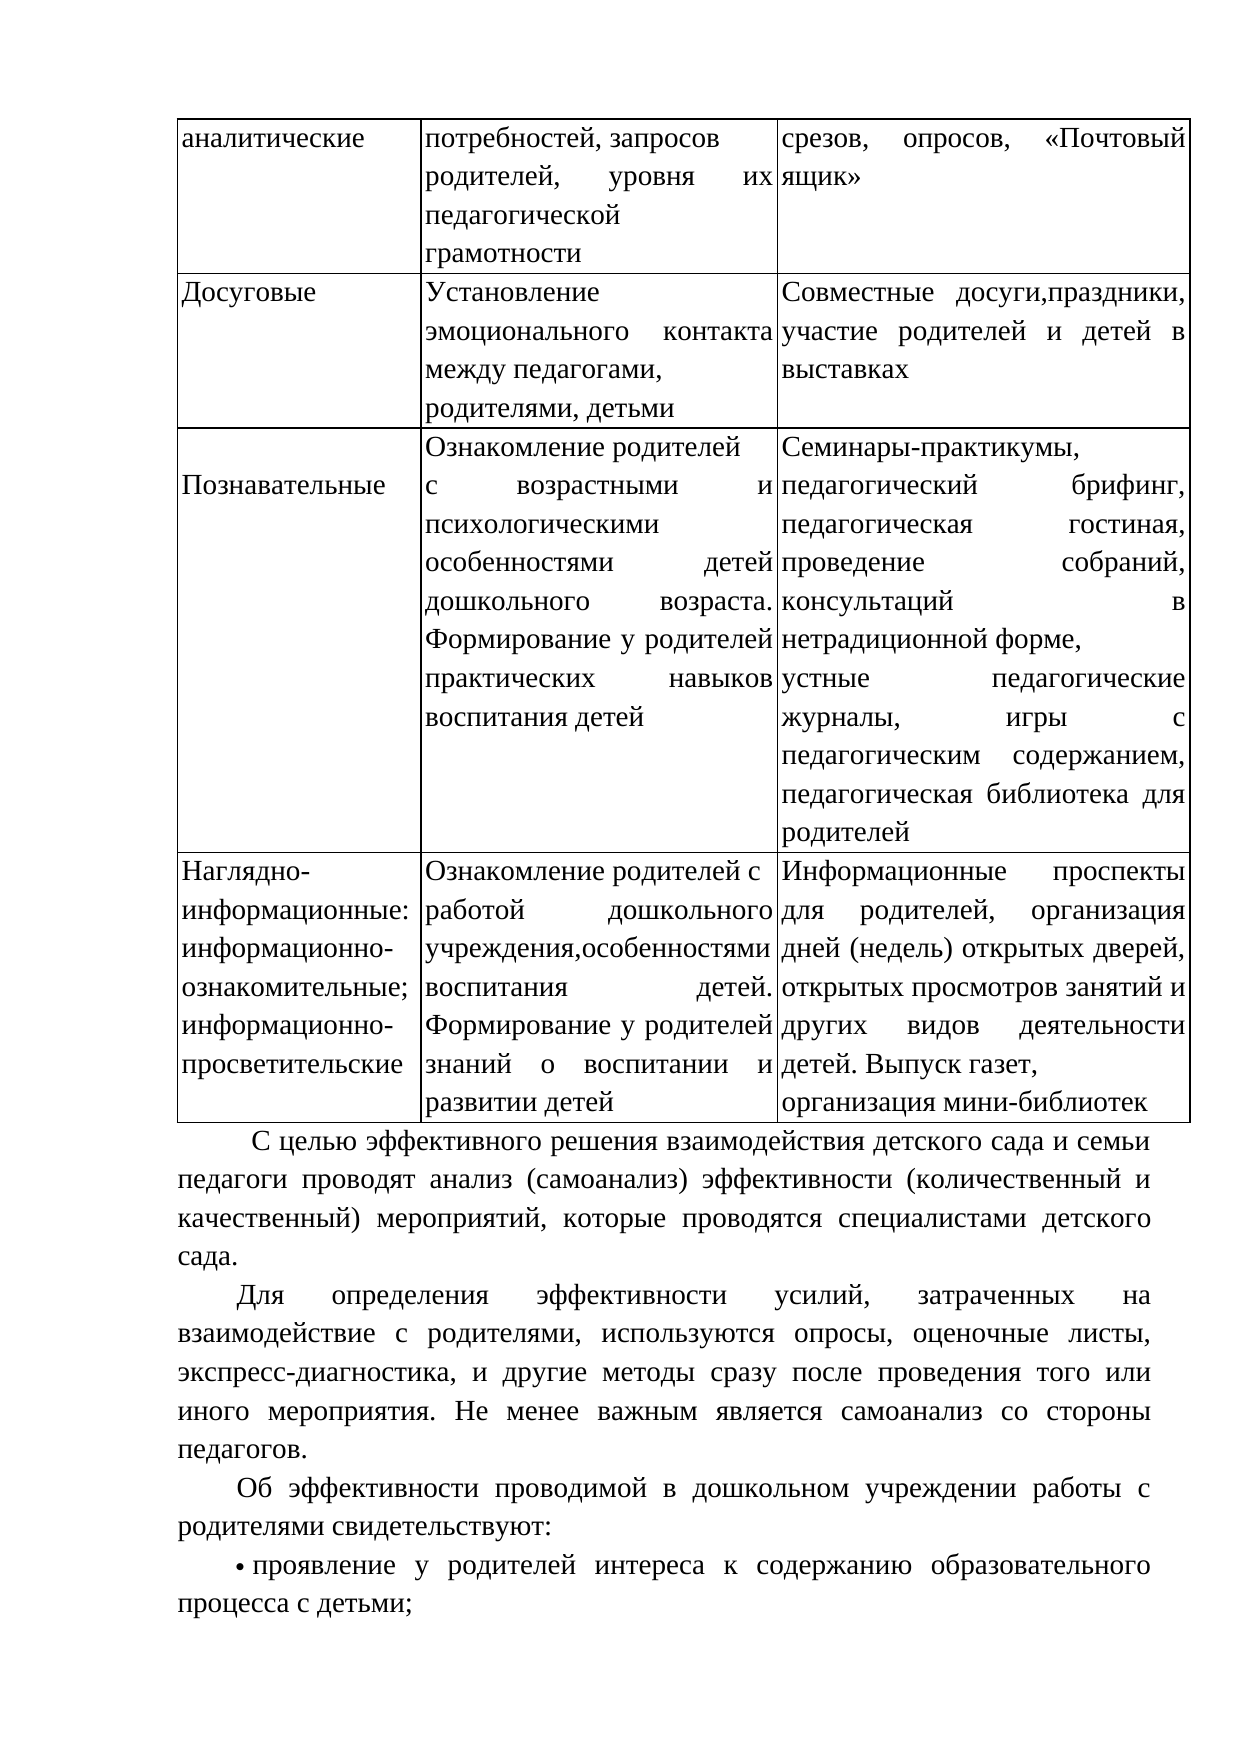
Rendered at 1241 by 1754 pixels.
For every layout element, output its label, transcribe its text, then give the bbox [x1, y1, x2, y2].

text Для определения эффективности усилий, затраченных на взаимодействие с родителями, используются опросы, оценочные листы, экспресс-диагностика, и другие методы сразу после проведения того или иного мероприятия. Не менее важным является самоанализ со стороны педагогов. [177, 1277, 1152, 1465]
table_cell Семинары-практикумы, педагогический брифинг, педагогическая гостиная, проведение собраний, консультаций в нетрадиционной форме, устные педагогические журналы, игры с педагогическим содержанием, педагогическая библиотека для родителей [778, 429, 1189, 852]
table_cell Досуговые [178, 274, 420, 427]
text Об эффективности проводимой в дошкольном учреждении работы с родителями свидетельствуют: [177, 1470, 1152, 1542]
text С целью эффективного решения взаимодействия детского сада и семьи педагоги проводят анализ (самоанализ) эффективности (количественный и качественный) мероприятий, которые проводятся специалистами детского сада. [177, 1123, 1152, 1161]
list проявление у родителей интереса к содержанию образовательного процесса с детьми; [177, 1547, 1152, 1619]
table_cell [422, 120, 777, 273]
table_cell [778, 120, 1189, 273]
table_cell Информационные проспекты для родителей, организация дней (недель) открытых дверей, открытых просмотров занятий и других видов деятельности детей. Выпуск газет, организация мини-библиотек [778, 853, 1189, 1122]
table_cell Познавательные [178, 429, 420, 852]
text С целью эффективного решения взаимодействия детского сада и семьи педагоги проводят анализ (самоанализ) эффективности (количественный и качественный) мероприятий, которые проводятся специалистами детского сада. [177, 1233, 1152, 1272]
table_cell Совместные досуги,праздники, участие родителей и детей в выставках [778, 274, 1189, 427]
table_cell Наглядно-информационные: информационно- ознакомительные; информационно- просветительские [178, 853, 420, 1122]
table_cell Ознакомление родителей с работой дошкольного учреждения,особенностями воспитания детей. Формирование у родителей знаний о воспитании и развитии детей [422, 853, 777, 1122]
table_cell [178, 120, 420, 273]
table_cell Ознакомление родителей с возрастными и психологическими особенностями детей дошкольного возраста. Формирование у родителей практических навыков воспитания детей [422, 429, 777, 852]
table_cell Установление эмоционального контакта между педагогами, родителями, детьми [422, 274, 777, 427]
